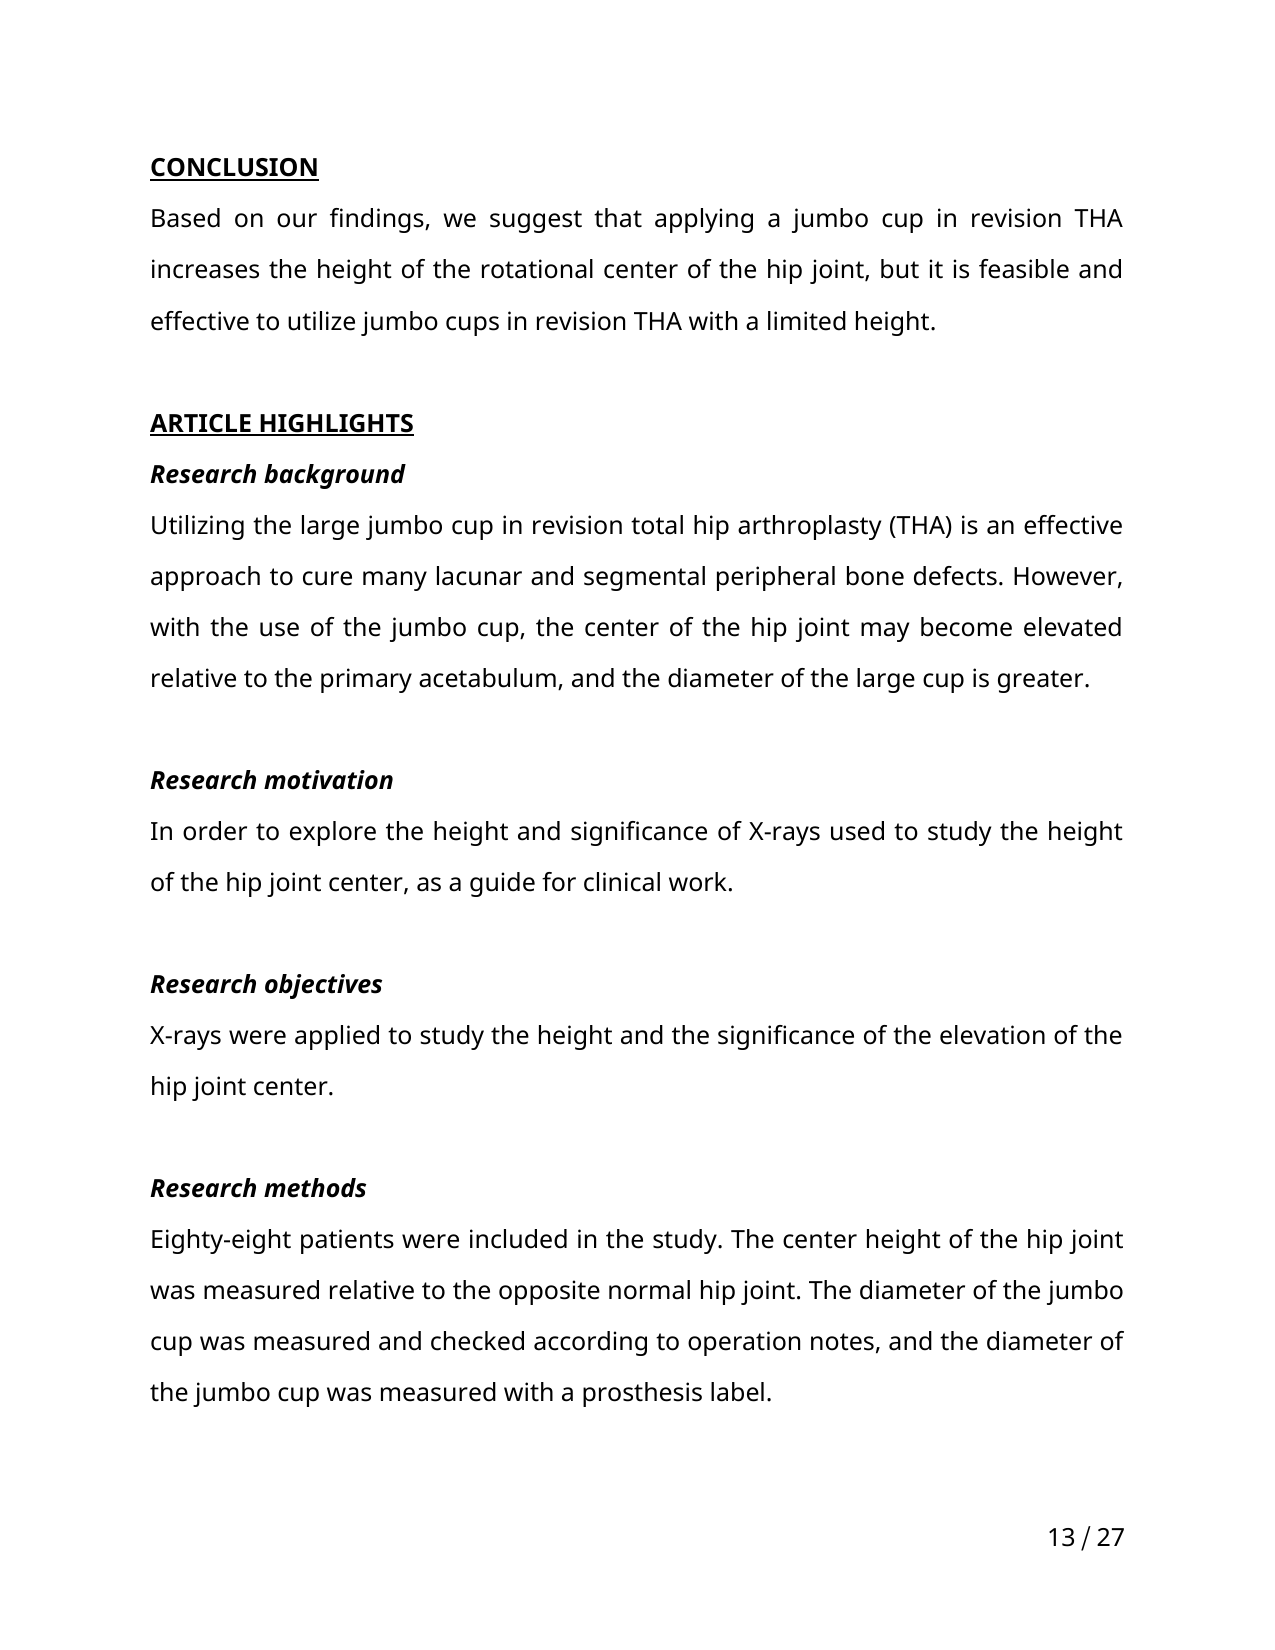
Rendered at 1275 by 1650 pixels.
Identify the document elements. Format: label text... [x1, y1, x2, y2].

text Based on our findings, we suggest that applying a jumbo cup in revision THA increases the height of the rotational center of the hip joint, but it is feasible and effective to utilize jumbo cups in revision THA with a limited height. [150, 201, 1125, 337]
text In order to explore the height and significance of X-rays used to study the height of the hip joint center, as a guide for clinical work. [150, 813, 1125, 899]
text ARTICLE HIGHLIGHTS [150, 405, 1125, 439]
text Research motivation [150, 762, 1125, 797]
text CONCLUSION [150, 150, 1125, 184]
text Research methods [150, 1171, 1125, 1205]
text Utilizing the large jumbo cup in revision total hip arthroplasty (THA) is an effective approach to cure many lacunar and segmental peripheral bone defects. However, with the use of the jumbo cup, the center of the hip joint may become elevated relative to the primary acetabulum, and the diameter of the large cup is greater. [150, 507, 1125, 694]
text Eighty-eight patients were included in the study. The center height of the hip joint was measured relative to the opposite normal hip joint. The diameter of the jumbo cup was measured and checked according to operation notes, and the diameter of the jumbo cup was measured with a prosthesis label. [150, 1222, 1125, 1409]
text Research background [150, 456, 1125, 490]
text X-rays were applied to study the height and the significance of the elevation of the hip joint center. [150, 1018, 1125, 1103]
text Research objectives [150, 967, 1125, 1001]
